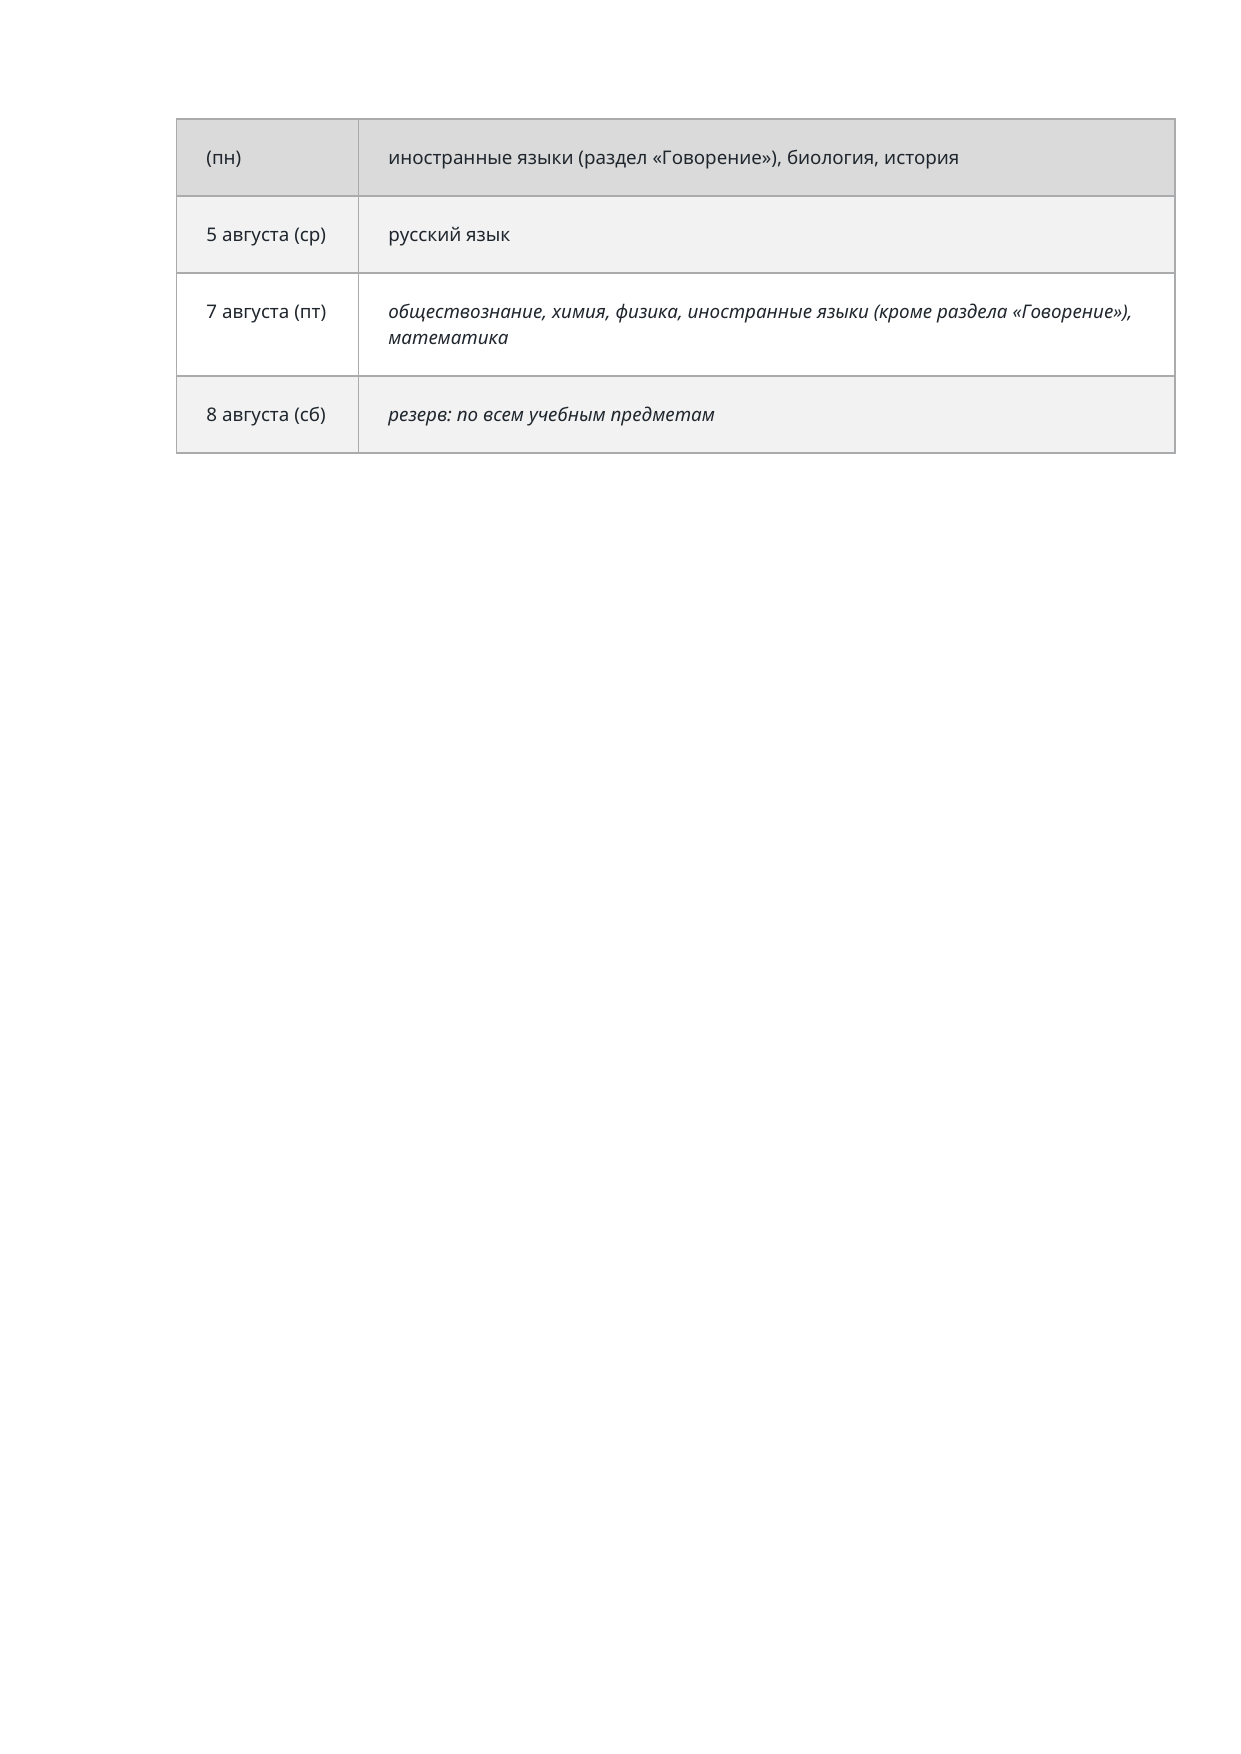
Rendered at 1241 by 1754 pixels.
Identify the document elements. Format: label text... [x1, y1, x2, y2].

table_cell 5 августа (ср) [177, 197, 358, 272]
table_cell 7 августа (пт) [177, 274, 358, 375]
table_cell русский язык [359, 197, 1174, 272]
table_cell резерв: по всем учебным предметам [359, 377, 1174, 452]
table_cell 3 августа (пн) [177, 120, 358, 195]
table_cell обществознание, химия, физика, иностранные языки (кроме раздела «Говорение»), математика [359, 274, 1174, 375]
table_cell 8 августа (сб) [177, 377, 358, 452]
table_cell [359, 120, 1174, 195]
